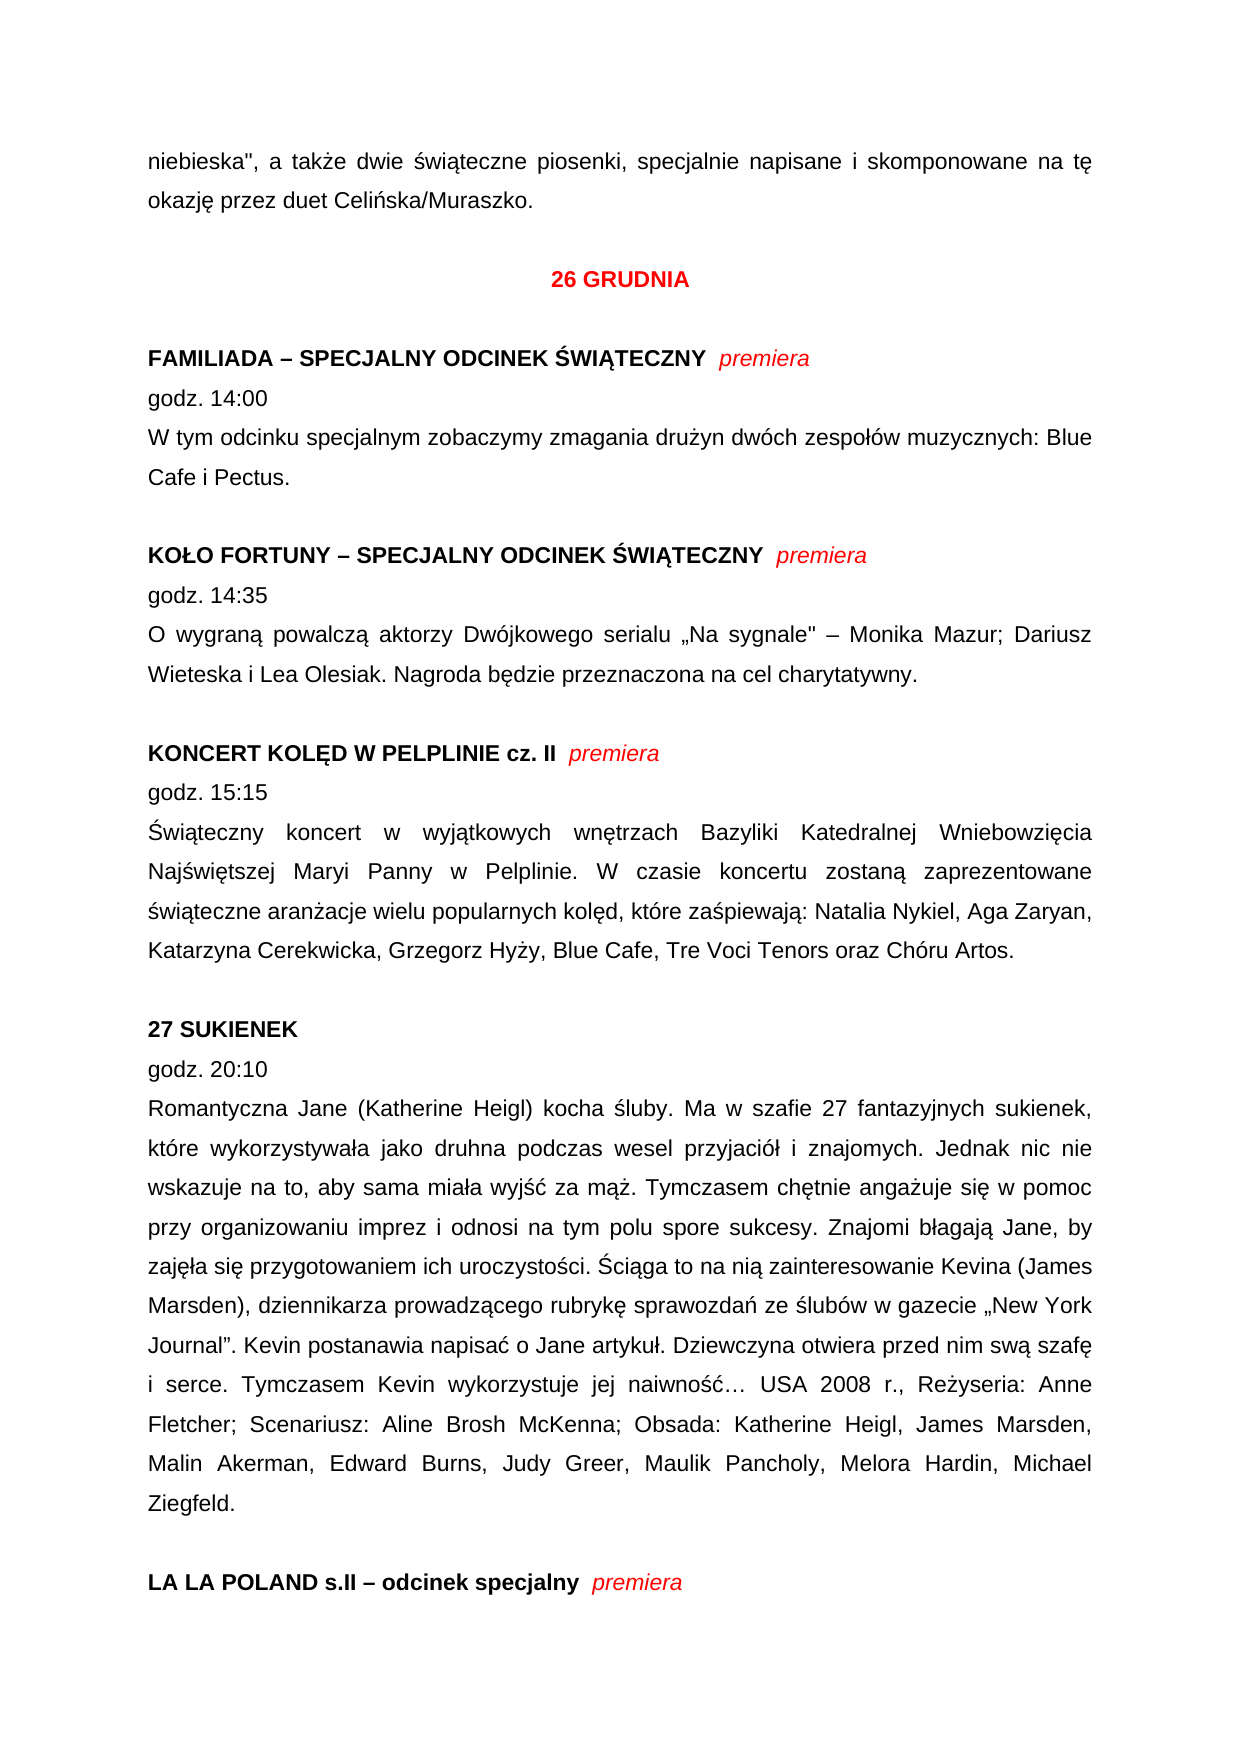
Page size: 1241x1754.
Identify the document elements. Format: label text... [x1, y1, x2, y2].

text godz. 14:00 [148, 384, 1093, 411]
text Świąteczny koncert w wyjątkowych wnętrzach Bazyliki Katedralnej Wniebowzięcia Najświętszej Maryi Panny w Pelplinie. W czasie koncertu zostaną zaprezentowane świąteczne aranżacje wielu popularnych kolęd, które zaśpiewają: Natalia Nykiel, Aga Zaryan, Katarzyna Cerekwicka, Grzegorz Hyży, Blue Cafe, Tre Voci Tenors oraz Chóru Artos. [148, 819, 1093, 963]
text godz. 20:10 [148, 1056, 1093, 1082]
text godz. 14:35 [148, 582, 1093, 608]
text 27 SUKIENEK [148, 1016, 1093, 1042]
text Romantyczna Jane (Katherine Heigl) kocha śluby. Ma w szafie 27 fantazyjnych sukienek, które wykorzystywała jako druhna podczas wesel przyjaciół i znajomych. Jednak nic nie wskazuje na to, aby sama miała wyjść za mąż. Tymczasem chętnie angażuje się w pomoc przy organizowaniu imprez i odnosi na tym polu spore sukcesy. Znajomi błagają Jane, by zajęła się przygotowaniem ich uroczystości. Ściąga to na nią zainteresowanie Kevina (James Marsden), dziennikarza prowadzącego rubrykę sprawozdań ze ślubów w gazecie „New York Journal”. Kevin postanawia napisać o Jane artykuł. Dziewczyna otwiera przed nim swą szafę i serce. Tymczasem Kevin wykorzystuje jej naiwność… USA 2008 r., Reżyseria: Anne Fletcher; Scenariusz: Aline Brosh McKenna; Obsada: Katherine Heigl, James Marsden, Malin Akerman, Edward Burns, Judy Greer, Maulik Pancholy, Melora Hardin, Michael Ziegfeld. [148, 1095, 1093, 1516]
text godz. 15:15 [148, 779, 1093, 806]
text KONCERT KOLĘD W PELPLINIE cz. II premiera [148, 740, 1093, 766]
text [148, 148, 1093, 213]
text LA LA POLAND s.II – odcinek specjalny premiera [148, 1569, 1093, 1595]
text 26 GRUDNIA [148, 266, 1093, 292]
text O wygraną powalczą aktorzy Dwójkowego serialu „Na sygnale" – Monika Mazur; Dariusz Wieteska i Lea Olesiak. Nagroda będzie przeznaczona na cel charytatywny. [148, 621, 1093, 687]
text KOŁO FORTUNY – SPECJALNY ODCINEK ŚWIĄTECZNY premiera [148, 542, 1093, 569]
text FAMILIADA – SPECJALNY ODCINEK ŚWIĄTECZNY premiera [148, 345, 1093, 371]
text W tym odcinku specjalnym zobaczymy zmagania drużyn dwóch zespołów muzycznych: Blue Cafe i Pectus. [148, 424, 1093, 490]
